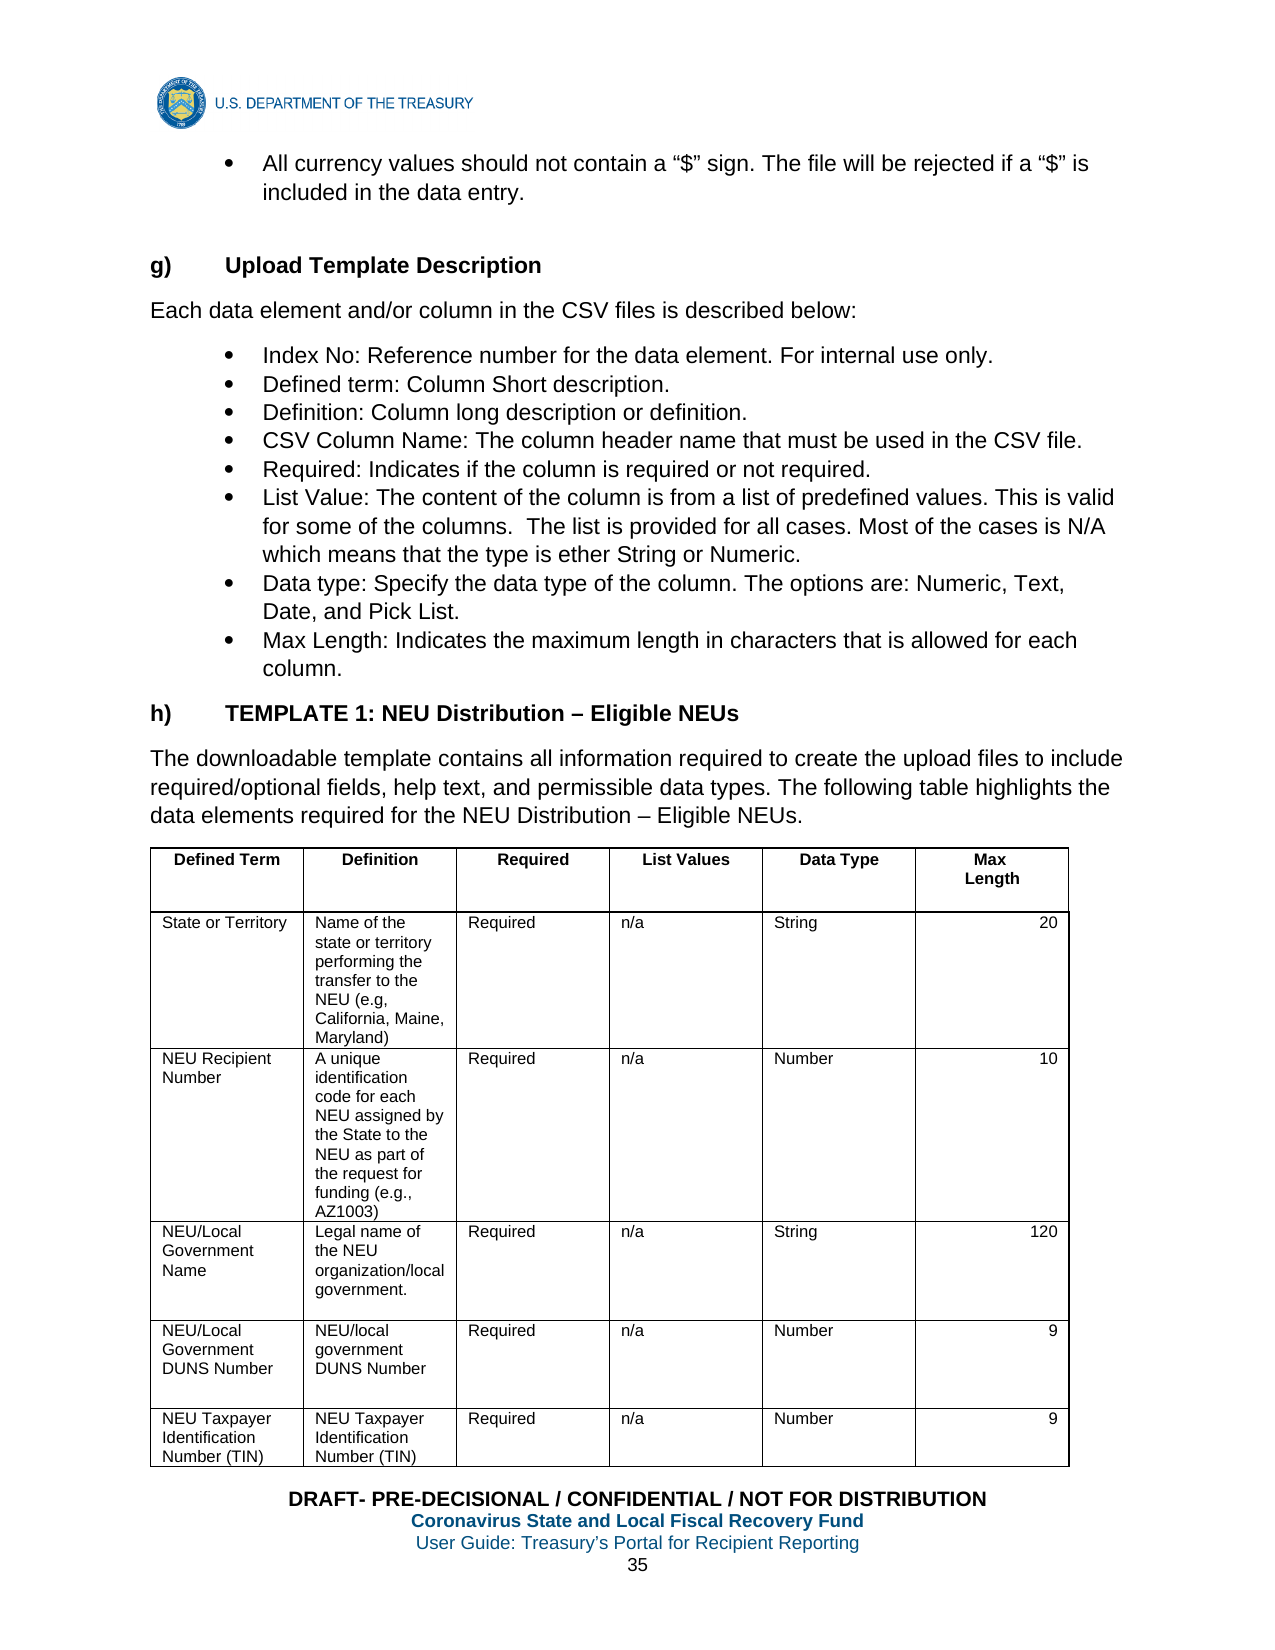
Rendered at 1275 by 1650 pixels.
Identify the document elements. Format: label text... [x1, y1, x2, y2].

table_cell NEU Taxpayer Identification Number (TIN) [151, 1409, 303, 1466]
subtitle Upload Template Description [150, 252, 1125, 278]
table_cell Required [457, 1321, 609, 1407]
list Required: Indicates if the column is required or not required. [225, 456, 1125, 482]
table_cell NEU/local government DUNS Number [304, 1321, 456, 1407]
table_cell n/a [610, 1409, 762, 1466]
table_cell String [763, 913, 915, 1047]
table_cell Required [457, 1222, 609, 1319]
list List Value: The content of the column is from a list of predefined values. This is valid for some of the columns. The list is provided for all cases. Most of the cases is N/A which means that the type is ether String or Numeric. [225, 484, 1125, 568]
table_cell Required [457, 1409, 609, 1466]
list Definition: Column long description or definition. [225, 399, 1125, 425]
table_cell Required [457, 1049, 609, 1221]
table_cell A unique identification code for each NEU assigned by the State to the NEU as part of the request for funding (e.g., AZ1003) [304, 1049, 456, 1221]
text The downloadable template contains all information required to create the upload files to include required/optional fields, help text, and permissible data types. The following table highlights the data elements required for the NEU Distribution – Eligible NEUs. [150, 745, 1125, 828]
table_cell 10 [916, 1049, 1068, 1221]
table_cell n/a [610, 1049, 762, 1221]
table_header Data Type [763, 849, 915, 911]
table_cell Number [763, 1321, 915, 1407]
table_header Max Length [916, 849, 1068, 911]
table_cell Required [457, 913, 609, 1047]
list Defined term: Column Short description. [225, 371, 1125, 397]
table_header Required [457, 849, 609, 911]
text Each data element and/or column in the CSV files is described below: [150, 297, 1125, 323]
table_cell NEU Recipient Number [151, 1049, 303, 1221]
table_cell NEU/Local Government DUNS Number [151, 1321, 303, 1407]
table_cell NEU Taxpayer Identification Number (TIN) [304, 1409, 456, 1466]
table_cell Number [763, 1049, 915, 1221]
subtitle TEMPLATE 1: NEU Distribution – Eligible NEUs [150, 700, 1125, 726]
table_cell 9 [916, 1409, 1068, 1466]
table_cell n/a [610, 1321, 762, 1407]
table_header List Values [610, 849, 762, 911]
table_cell Number [763, 1409, 915, 1466]
table_header Definition [304, 849, 456, 911]
list Data type: Specify the data type of the column. The options are: Numeric, Text, Date, and Pick List. [225, 570, 1125, 624]
list Max Length: Indicates the maximum length in characters that is allowed for each column. [225, 627, 1125, 681]
list All currency values should not contain a “$” sign. The file will be rejected if a “$” is included in the data entry. [225, 150, 1125, 205]
table_cell NEU/Local Government Name [151, 1222, 303, 1319]
table_cell 9 [916, 1321, 1068, 1407]
table_header Defined Term [151, 849, 303, 911]
list CSV Column Name: The column header name that must be used in the CSV file. [225, 427, 1125, 454]
table_cell n/a [610, 913, 762, 1047]
table_cell 20 [916, 913, 1068, 1047]
table_cell n/a [610, 1222, 762, 1319]
table_cell Name of the state or territory performing the transfer to the NEU (e.g, California, Maine, Maryland) [304, 913, 456, 1047]
table_cell 120 [916, 1222, 1068, 1319]
list Index No: Reference number for the data element. For internal use only. [225, 342, 1125, 368]
table_cell State or Territory [151, 913, 303, 1047]
table_cell String [763, 1222, 915, 1319]
picture [150, 75, 476, 132]
table_cell Legal name of the NEU organization/local government. [304, 1222, 456, 1319]
